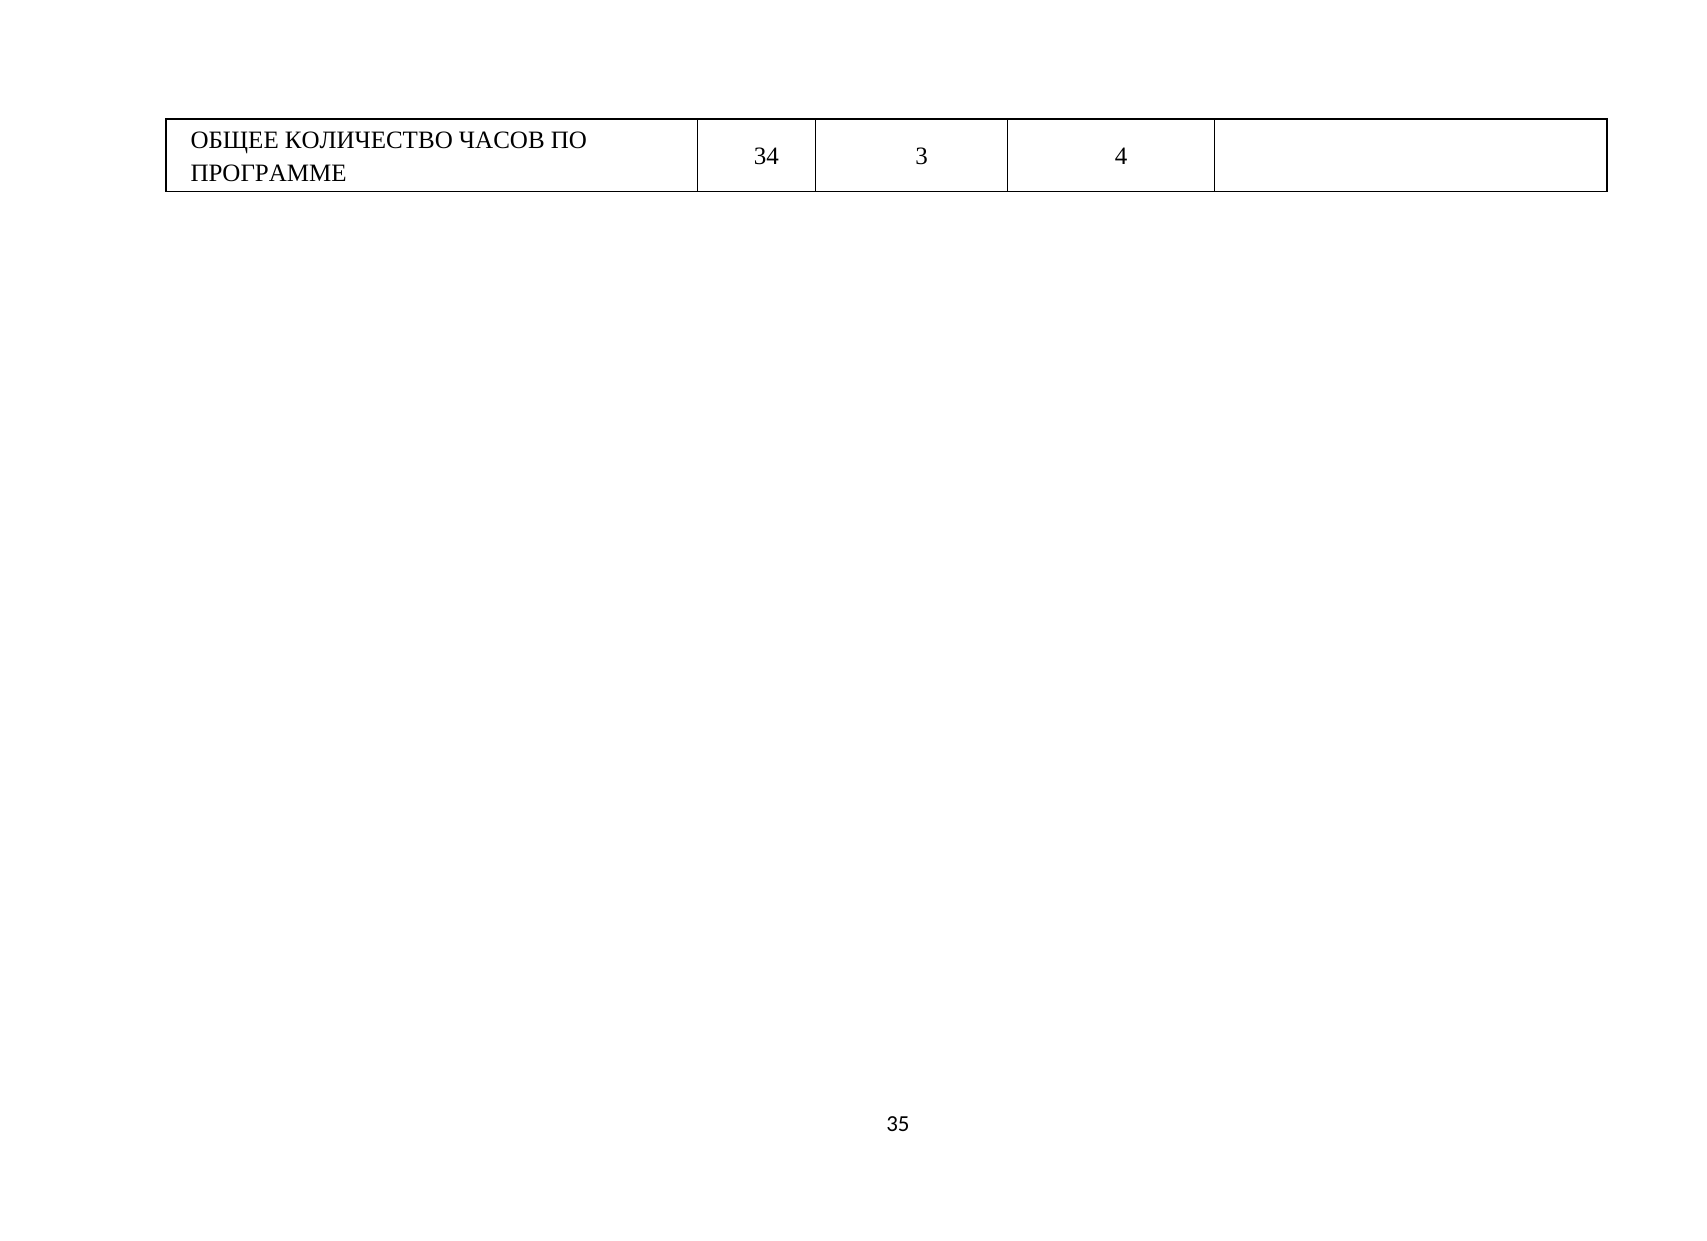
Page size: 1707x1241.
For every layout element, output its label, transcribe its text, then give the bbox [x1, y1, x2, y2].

table_cell ОБЩЕЕ КОЛИЧЕСТВО ЧАСОВ ПО ПРОГРАММЕ [167, 120, 697, 191]
table_cell 4 [1008, 120, 1214, 191]
table_cell 3 [816, 120, 1007, 191]
table_cell 34 [698, 120, 815, 191]
table_cell [1215, 120, 1606, 191]
